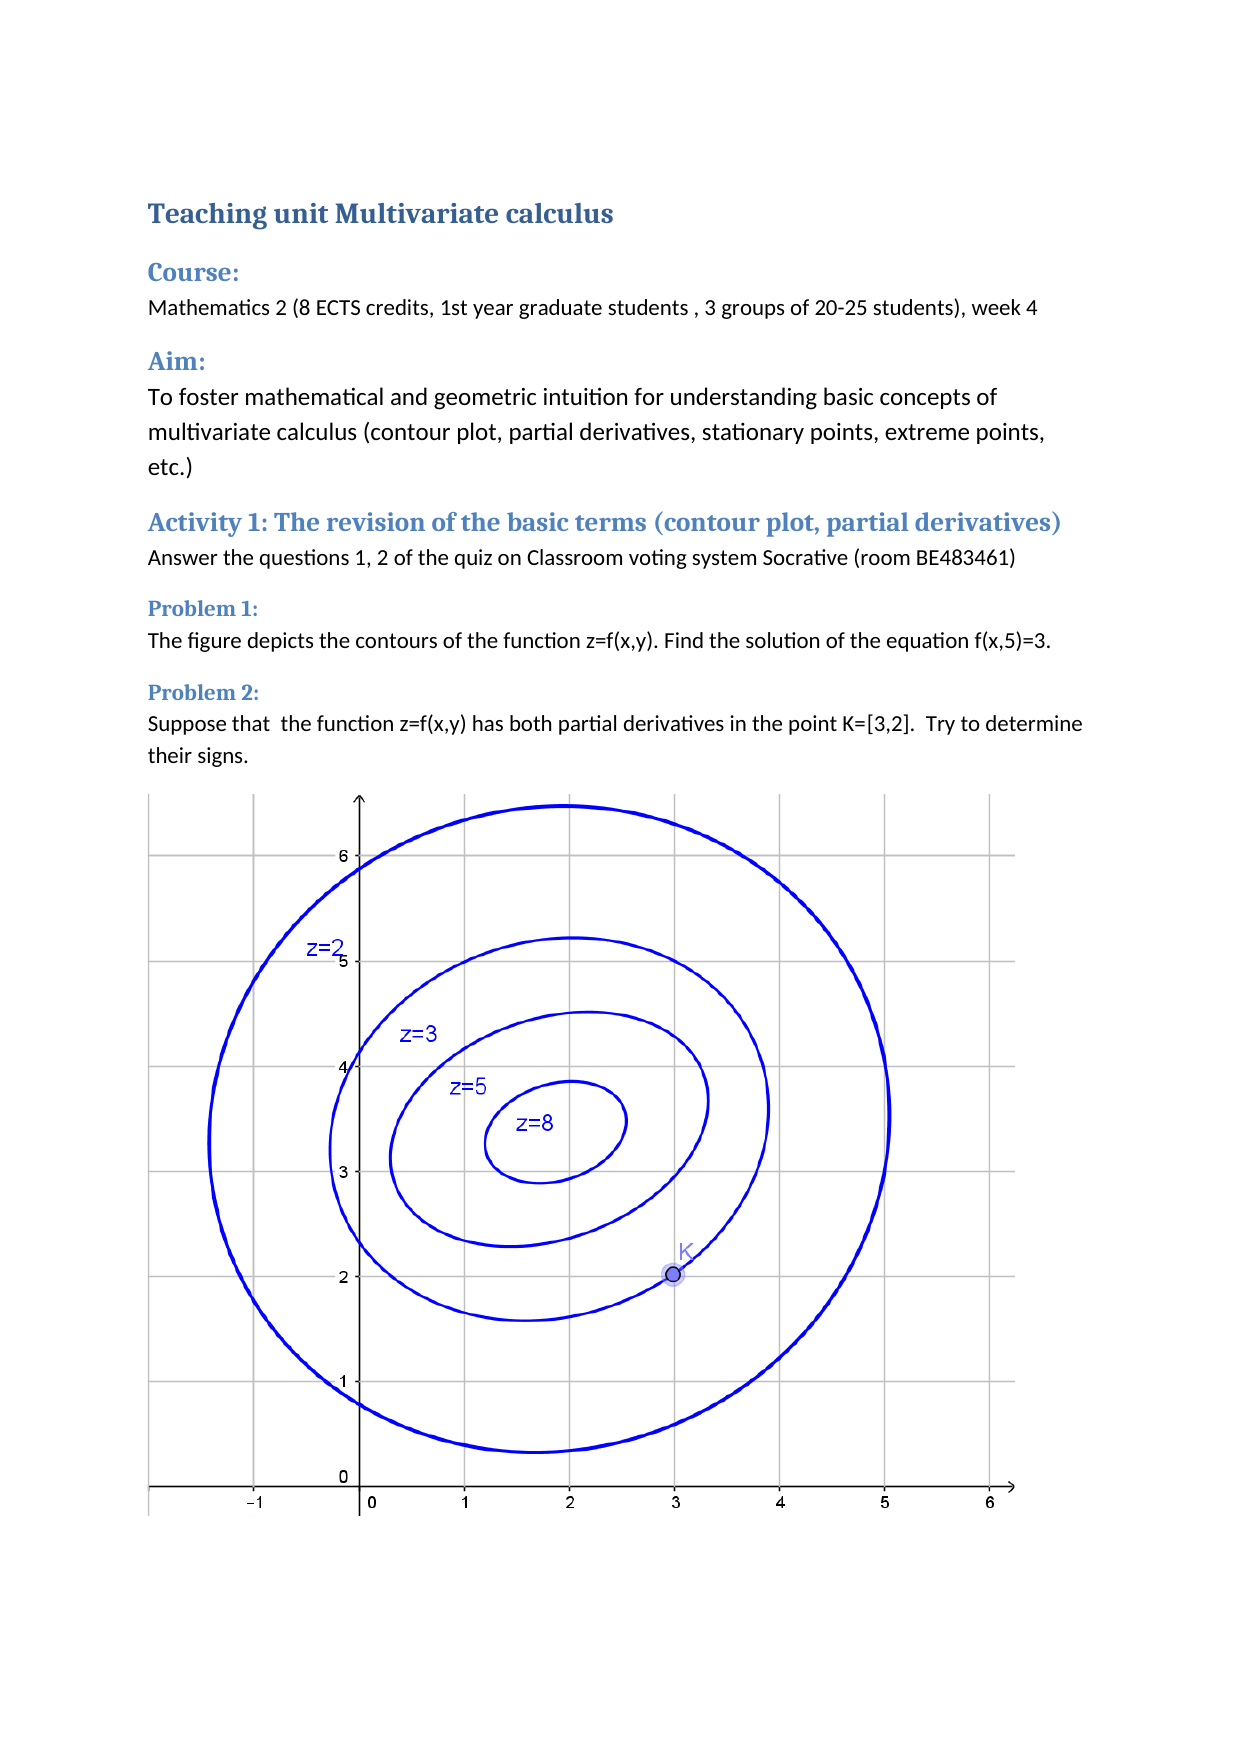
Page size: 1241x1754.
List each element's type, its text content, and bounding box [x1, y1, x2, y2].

text Answer the questions 1, 2 of the quiz on Classroom voting system Socrative (room BE483461) [148, 543, 1093, 571]
text Suppose that the function z=f(x,y) has both partial derivatives in the point K=[3,2]. Try to determine their signs. [148, 709, 1093, 770]
text To foster mathematical and geometric intuition for understanding basic concepts of multivariate calculus (contour plot, partial derivatives, stationary points, extreme points, etc.) [148, 381, 1093, 482]
text The figure depicts the contours of the function z=f(x,y). Find the solution of the equation f(x,5)=3. [148, 626, 1093, 654]
subtitle Teaching unit Multivariate calculus [148, 198, 1093, 231]
subtitle Activity 1: The revision of the basic terms (contour plot, partial derivatives) [148, 507, 1093, 538]
picture [147, 794, 1015, 1516]
text Mathematics 2 (8 ECTS credits, 1st year graduate students , 3 groups of 20-25 students), week 4 [148, 293, 1093, 321]
subtitle Problem 2: [148, 679, 1093, 706]
subtitle Course: [148, 257, 1093, 288]
subtitle Problem 1: [148, 596, 1093, 622]
subtitle Aim: [148, 346, 1093, 377]
